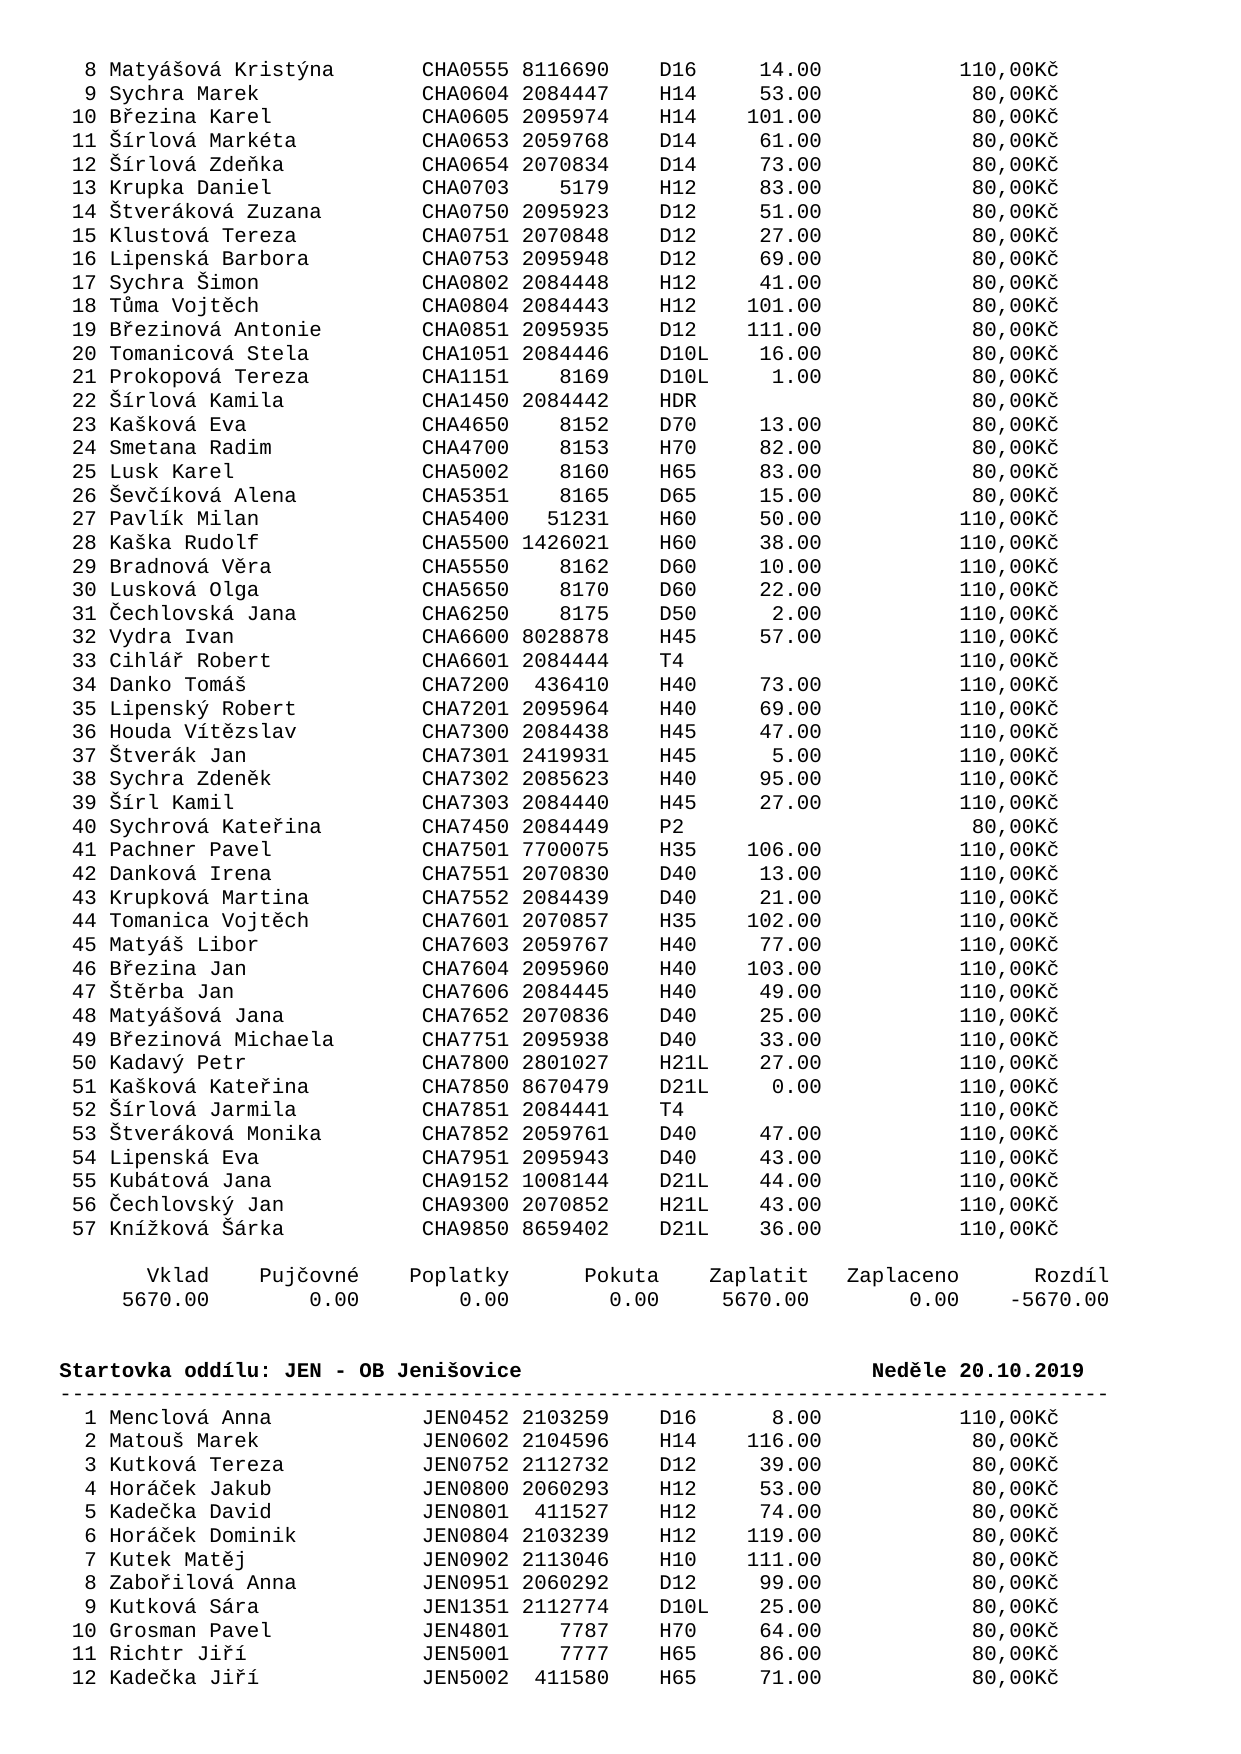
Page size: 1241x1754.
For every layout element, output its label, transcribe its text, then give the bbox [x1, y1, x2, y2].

text 17 Sychra Šimon CHA0802 2084448 H12 41.00 80,00Kč [59, 272, 1181, 296]
text 40 Sychrová Kateřina CHA7450 2084449 P2 80,00Kč [59, 816, 1181, 839]
text 8 Matyášová Kristýna CHA0555 8116690 D16 14.00 110,00Kč [59, 59, 1181, 83]
text 50 Kadavý Petr CHA7800 2801027 H21L 27.00 110,00Kč [59, 1052, 1181, 1076]
text 20 Tomanicová Stela CHA1051 2084446 D10L 16.00 80,00Kč [59, 343, 1181, 366]
text 8 Zabořilová Anna JEN0951 2060292 D12 99.00 80,00Kč [59, 1572, 1181, 1596]
text 10 Grosman Pavel JEN4801 7787 H70 64.00 80,00Kč [59, 1620, 1181, 1643]
text 35 Lipenský Robert CHA7201 2095964 H40 69.00 110,00Kč [59, 697, 1181, 721]
text 37 Štverák Jan CHA7301 2419931 H45 5.00 110,00Kč [59, 745, 1181, 768]
text 52 Šírlová Jarmila CHA7851 2084441 T4 110,00Kč [59, 1099, 1181, 1123]
text 13 Krupka Daniel CHA0703 5179 H12 83.00 80,00Kč [59, 177, 1181, 201]
text 30 Lusková Olga CHA5650 8170 D60 22.00 110,00Kč [59, 579, 1181, 603]
text Startovka oddílu: JEN - OB Jenišovice Neděle 20.10.2019 [59, 1359, 1181, 1383]
text 44 Tomanica Vojtěch CHA7601 2070857 H35 102.00 110,00Kč [59, 910, 1181, 934]
text 56 Čechlovský Jan CHA9300 2070852 H21L 43.00 110,00Kč [59, 1194, 1181, 1218]
text 41 Pachner Pavel CHA7501 7700075 H35 106.00 110,00Kč [59, 839, 1181, 863]
text 26 Ševčíková Alena CHA5351 8165 D65 15.00 80,00Kč [59, 485, 1181, 508]
text 7 Kutek Matěj JEN0902 2113046 H10 111.00 80,00Kč [59, 1549, 1181, 1572]
text 21 Prokopová Tereza CHA1151 8169 D10L 1.00 80,00Kč [59, 366, 1181, 390]
text 11 Richtr Jiří JEN5001 7777 H65 86.00 80,00Kč [59, 1643, 1181, 1667]
text 25 Lusk Karel CHA5002 8160 H65 83.00 80,00Kč [59, 461, 1181, 485]
text 12 Šírlová Zdeňka CHA0654 2070834 D14 73.00 80,00Kč [59, 154, 1181, 177]
text 47 Štěrba Jan CHA7606 2084445 H40 49.00 110,00Kč [59, 981, 1181, 1005]
text 18 Tůma Vojtěch CHA0804 2084443 H12 101.00 80,00Kč [59, 296, 1181, 319]
text 48 Matyášová Jana CHA7652 2070836 D40 25.00 110,00Kč [59, 1005, 1181, 1028]
text 45 Matyáš Libor CHA7603 2059767 H40 77.00 110,00Kč [59, 934, 1181, 958]
text 6 Horáček Dominik JEN0804 2103239 H12 119.00 80,00Kč [59, 1525, 1181, 1549]
text 34 Danko Tomáš CHA7200 436410 H40 73.00 110,00Kč [59, 674, 1181, 697]
text 12 Kadečka Jiří JEN5002 411580 H65 71.00 80,00Kč [59, 1667, 1181, 1691]
text 28 Kaška Rudolf CHA5500 1426021 H60 38.00 110,00Kč [59, 532, 1181, 556]
text 9 Sychra Marek CHA0604 2084447 H14 53.00 80,00Kč [59, 83, 1181, 106]
text 14 Štveráková Zuzana CHA0750 2095923 D12 51.00 80,00Kč [59, 201, 1181, 224]
text 15 Klustová Tereza CHA0751 2070848 D12 27.00 80,00Kč [59, 224, 1181, 248]
text 38 Sychra Zdeněk CHA7302 2085623 H40 95.00 110,00Kč [59, 768, 1181, 792]
text 27 Pavlík Milan CHA5400 51231 H60 50.00 110,00Kč [59, 508, 1181, 532]
text 2 Matouš Marek JEN0602 2104596 H14 116.00 80,00Kč [59, 1431, 1181, 1454]
text ------------------------------------------------------------------------------------ [59, 1383, 1181, 1407]
text 22 Šírlová Kamila CHA1450 2084442 HDR 80,00Kč [59, 390, 1181, 414]
text 43 Krupková Martina CHA7552 2084439 D40 21.00 110,00Kč [59, 887, 1181, 910]
text 19 Březinová Antonie CHA0851 2095935 D12 111.00 80,00Kč [59, 319, 1181, 343]
text 9 Kutková Sára JEN1351 2112774 D10L 25.00 80,00Kč [59, 1596, 1181, 1620]
text 16 Lipenská Barbora CHA0753 2095948 D12 69.00 80,00Kč [59, 248, 1181, 272]
text 1 Menclová Anna JEN0452 2103259 D16 8.00 110,00Kč [59, 1407, 1181, 1431]
text 57 Knížková Šárka CHA9850 8659402 D21L 36.00 110,00Kč [59, 1218, 1181, 1241]
text 5 Kadečka David JEN0801 411527 H12 74.00 80,00Kč [59, 1501, 1181, 1525]
text 53 Štveráková Monika CHA7852 2059761 D40 47.00 110,00Kč [59, 1123, 1181, 1147]
text 39 Šírl Kamil CHA7303 2084440 H45 27.00 110,00Kč [59, 792, 1181, 816]
text 11 Šírlová Markéta CHA0653 2059768 D14 61.00 80,00Kč [59, 130, 1181, 154]
text 33 Cihlář Robert CHA6601 2084444 T4 110,00Kč [59, 650, 1181, 674]
text 32 Vydra Ivan CHA6600 8028878 H45 57.00 110,00Kč [59, 627, 1181, 650]
text 46 Březina Jan CHA7604 2095960 H40 103.00 110,00Kč [59, 958, 1181, 981]
text 49 Březinová Michaela CHA7751 2095938 D40 33.00 110,00Kč [59, 1028, 1181, 1052]
text Vklad Pujčovné Poplatky Pokuta Zaplatit Zaplaceno Rozdíl [59, 1265, 1181, 1289]
text 29 Bradnová Věra CHA5550 8162 D60 10.00 110,00Kč [59, 556, 1181, 579]
text 10 Březina Karel CHA0605 2095974 H14 101.00 80,00Kč [59, 106, 1181, 130]
text 54 Lipenská Eva CHA7951 2095943 D40 43.00 110,00Kč [59, 1147, 1181, 1170]
text 4 Horáček Jakub JEN0800 2060293 H12 53.00 80,00Kč [59, 1478, 1181, 1501]
text 36 Houda Vítězslav CHA7300 2084438 H45 47.00 110,00Kč [59, 721, 1181, 745]
text 51 Kašková Kateřina CHA7850 8670479 D21L 0.00 110,00Kč [59, 1076, 1181, 1099]
text 42 Danková Irena CHA7551 2070830 D40 13.00 110,00Kč [59, 863, 1181, 887]
text 3 Kutková Tereza JEN0752 2112732 D12 39.00 80,00Kč [59, 1454, 1181, 1478]
text 31 Čechlovská Jana CHA6250 8175 D50 2.00 110,00Kč [59, 603, 1181, 627]
text 55 Kubátová Jana CHA9152 1008144 D21L 44.00 110,00Kč [59, 1170, 1181, 1194]
text 5670.00 0.00 0.00 0.00 5670.00 0.00 -5670.00 [59, 1289, 1181, 1312]
text 24 Smetana Radim CHA4700 8153 H70 82.00 80,00Kč [59, 437, 1181, 461]
text 23 Kašková Eva CHA4650 8152 D70 13.00 80,00Kč [59, 414, 1181, 437]
